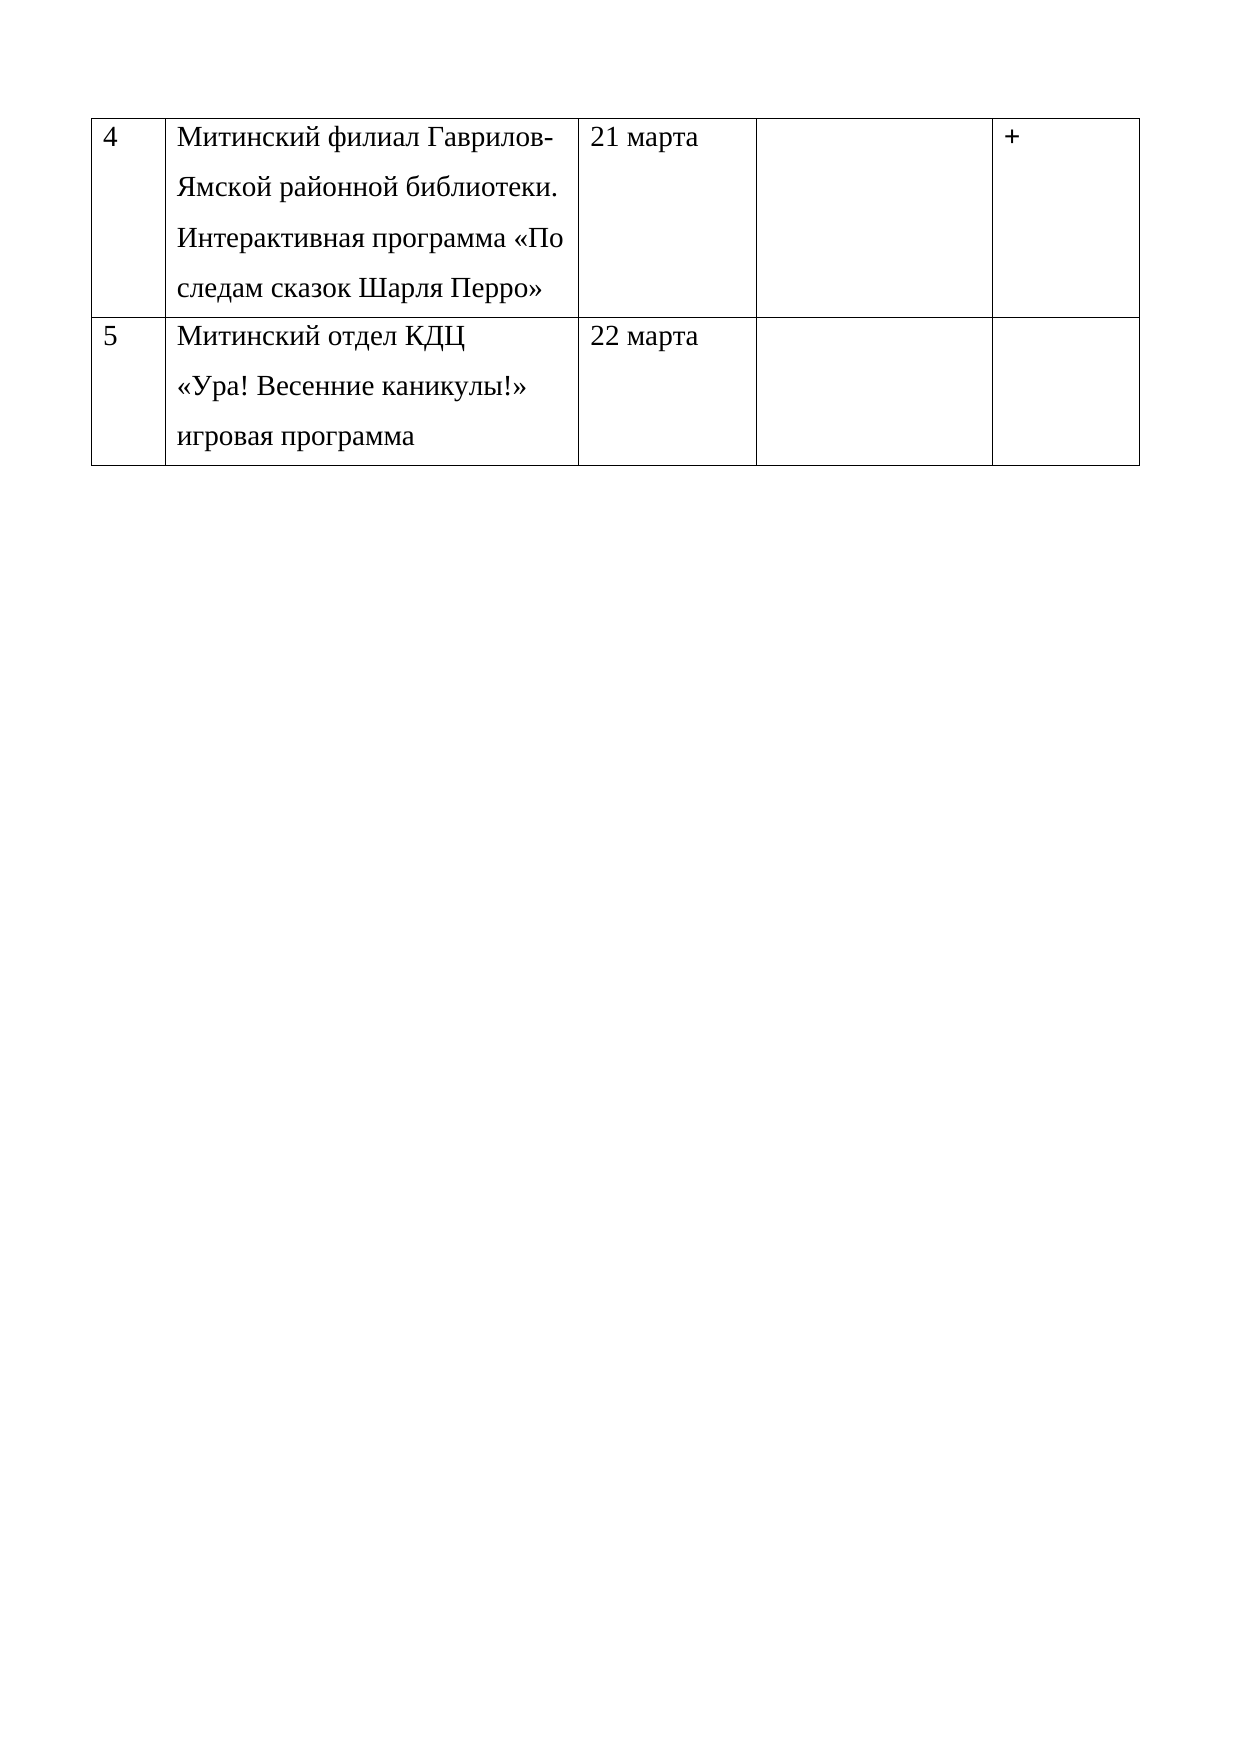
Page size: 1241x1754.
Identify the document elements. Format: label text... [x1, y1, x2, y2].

table_cell 22 марта [579, 318, 756, 465]
table_cell [757, 119, 992, 317]
table_cell 5 [92, 318, 165, 465]
table_cell 21 марта [579, 119, 756, 317]
table_cell Митинский филиал Гаврилов-Ямской районной библиотеки. Интерактивная программа «По следам сказок Шарля Перро» [166, 119, 578, 317]
table_cell [757, 318, 992, 465]
table_cell [993, 318, 1139, 465]
table_cell 4 [92, 119, 165, 317]
table_cell Митинский отдел КДЦ «Ура! Весенние каникулы!» игровая программа [166, 318, 578, 465]
table_cell + [993, 119, 1139, 317]
